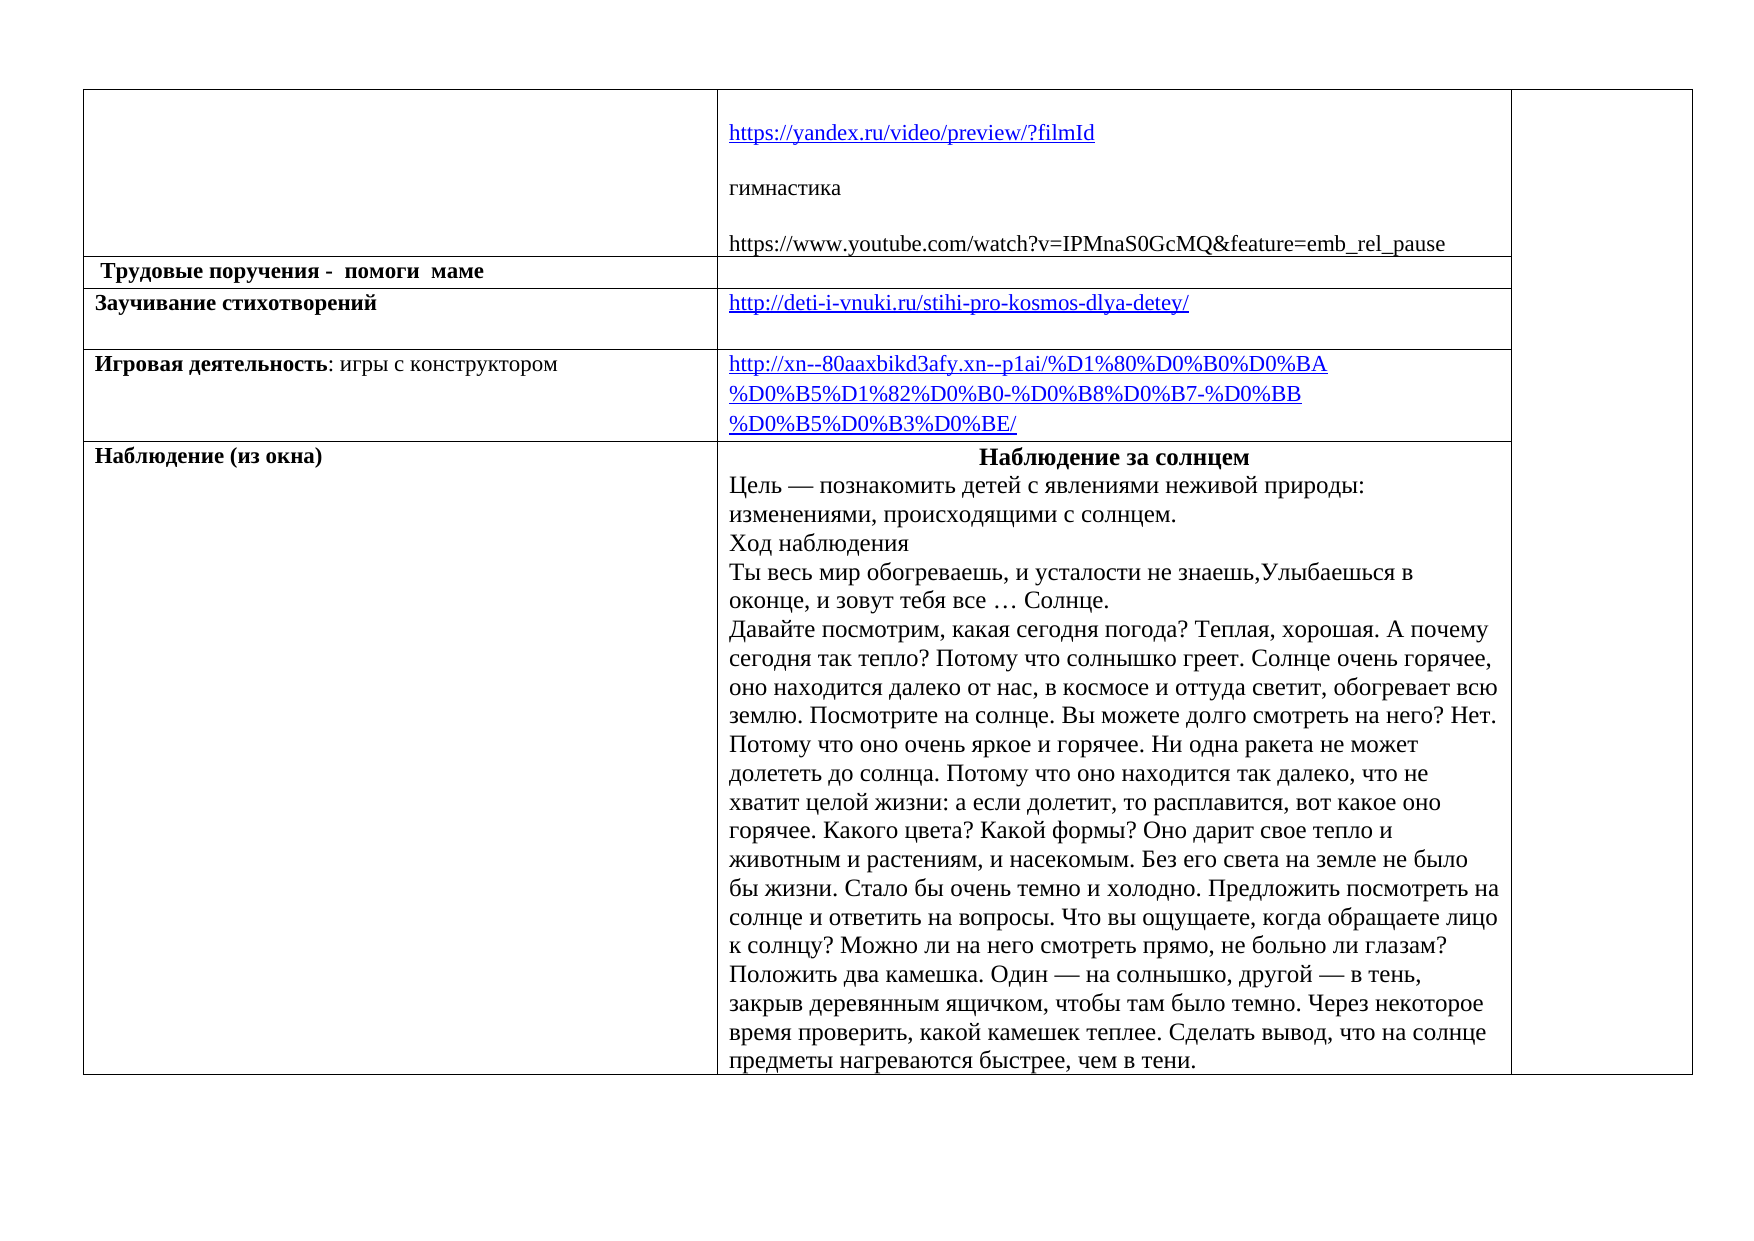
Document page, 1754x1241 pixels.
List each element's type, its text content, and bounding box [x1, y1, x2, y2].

table_cell Наблюдение (из окна) [84, 442, 717, 1074]
table_cell Наблюдение за солнцем Цель — познакомить детей с явлениями неживой природы: изменениями, происходящими с солнцем. Ход наблюдения Ты весь мир обогреваешь, и усталости не знаешь,Улыбаешься в оконце, и зовут тебя все … Солнце. Давайте посмотрим, какая сегодня погода? Теплая, хорошая. А почему сегодня так тепло? Потому что солнышко греет. Солнце очень горячее, оно находится далеко от нас, в космосе и оттуда светит, обогревает всю землю. Посмотрите на солнце. Вы можете долго смотреть на него? Нет. Потому что оно очень яркое и горячее. Ни одна ракета не может долететь до солнца. Потому что оно находится так далеко, что не хватит целой жизни: а если долетит, то расплавится, вот какое оно горячее. Какого цвета? Какой формы? Оно дарит свое тепло и животным и растениям, и насекомым. Без его света на земле не было бы жизни. Стало бы очень темно и холодно. Предложить посмотреть на солнце и ответить на вопросы. Что вы ощущаете, когда обращаете лицо к солнцу? Можно ли на него смотреть прямо, не больно ли глазам? Положить два камешка. Один — на солнышко, другой — в тень, закрыв деревянным ящичком, чтобы там было темно. Через некоторое время проверить, какой камешек теплее. Сделать вывод, что на солнце предметы нагреваются быстрее, чем в тени. [718, 442, 1511, 1074]
table_cell [718, 257, 1511, 287]
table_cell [84, 90, 717, 256]
table_cell Игровая деятельность: игры с конструктором [84, 350, 717, 441]
table_cell http://deti-i-vnuki.ru/stihi-pro-kosmos-dlya-detey/ [718, 289, 1511, 349]
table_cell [718, 90, 1511, 256]
table_cell Трудовые поручения - помоги маме [84, 257, 717, 287]
table_cell Заучивание стихотворений [84, 289, 717, 349]
table_cell http://xn--80aaxbikd3afy.xn--p1ai/%D1%80%D0%B0%D0%BA%D0%B5%D1%82%D0%B0-%D0%B8%D0%B7-%D0%BB%D0%B5%D0%B3%D0%BE/ [718, 350, 1511, 441]
